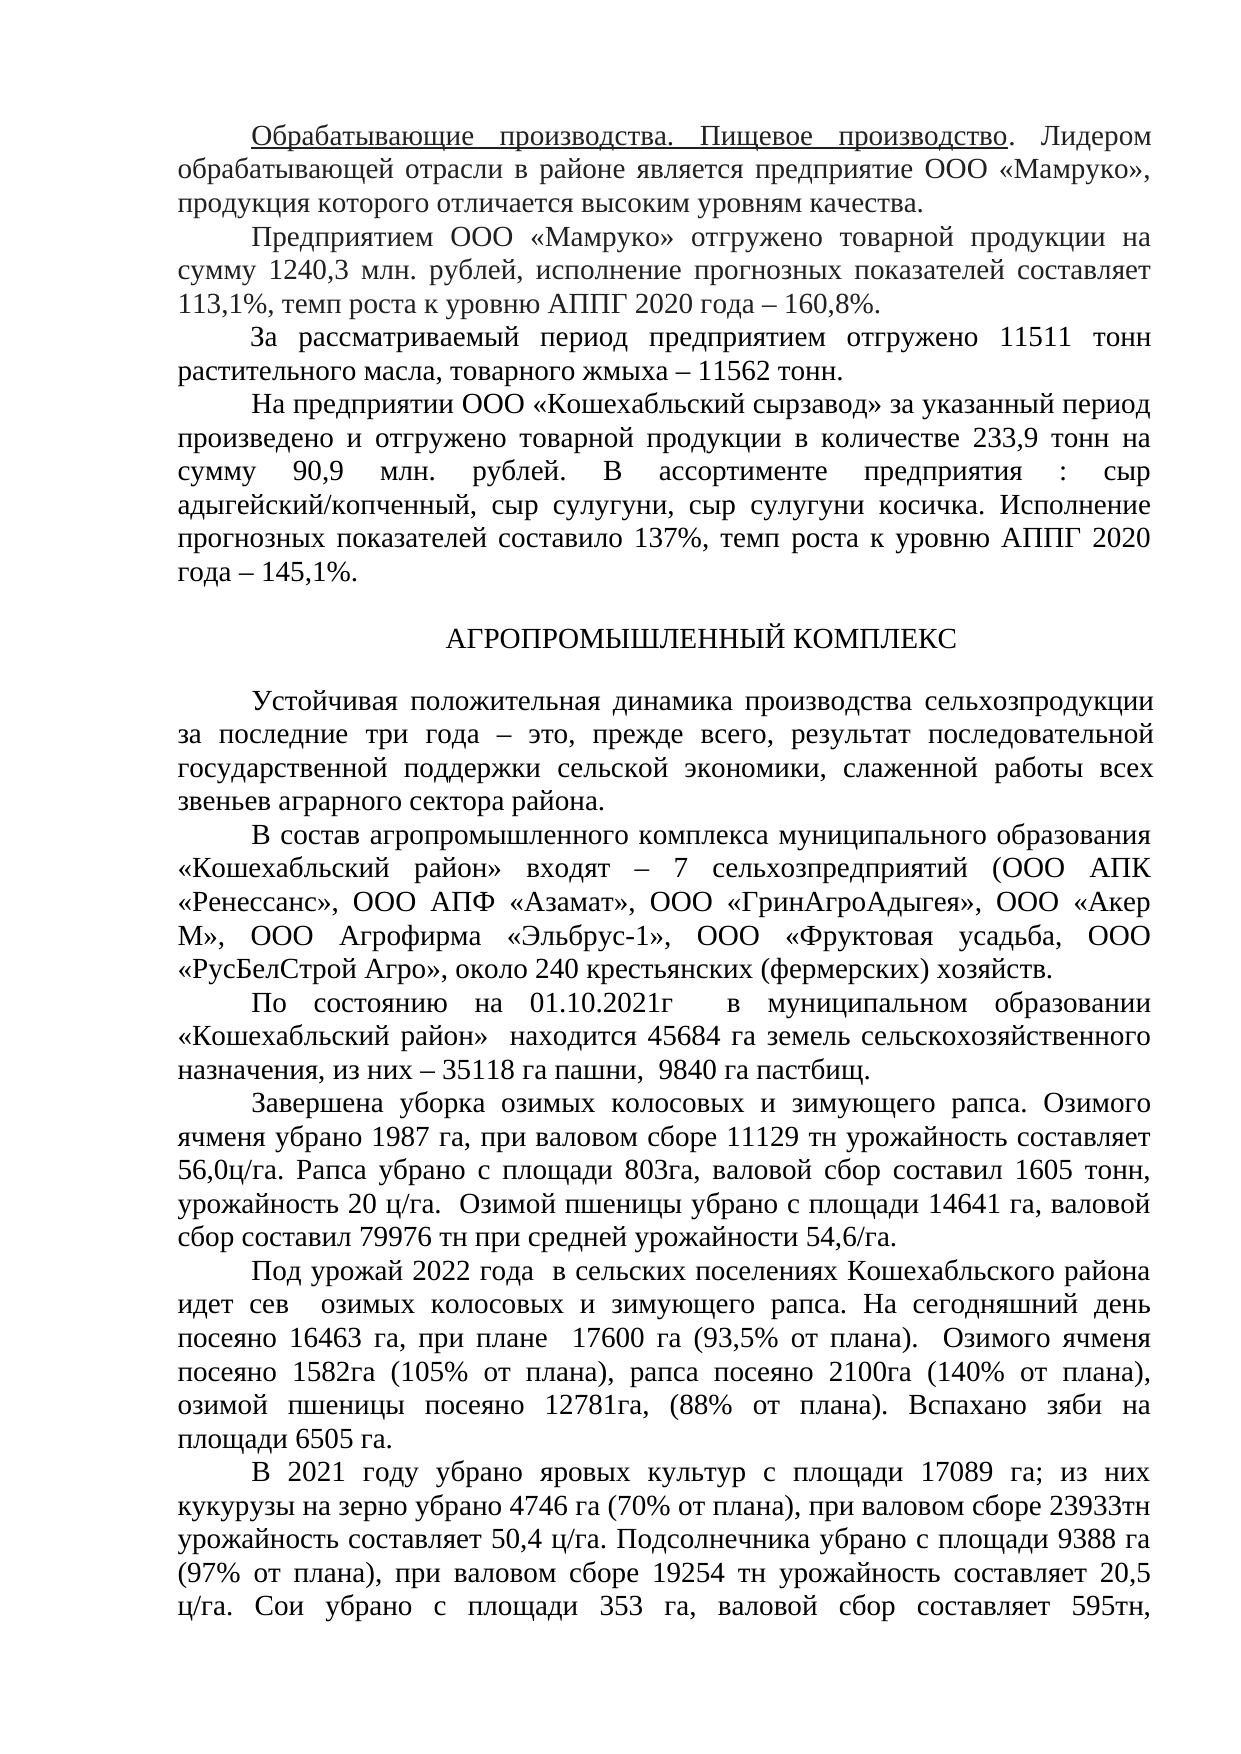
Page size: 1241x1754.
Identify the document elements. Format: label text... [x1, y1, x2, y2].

text Устойчивая положительная динамика производства сельхозпродукции за последние три года – это, прежде всего, результат последовательной государственной поддержки сельской экономики, слаженной работы всех звеньев аграрного сектора района. [177, 683, 1155, 817]
text За рассматриваемый период предприятием отгружено 11511 тонн растительного масла, товарного жмыха – 11562 тонн. [177, 319, 1152, 386]
text АГРОПРОМЫШЛЕННЫЙ КОМПЛЕКС [177, 621, 1152, 655]
text Под урожай 2022 года в сельских поселениях Кошехабльского района идет сев озимых колосовых и зимующего рапса. На сегодняшний день посеяно 16463 га, при плане 17600 га (93,5% от плана). Озимого ячменя посеяно 1582га (105% от плана), рапса посеяно 2100га (140% от плана), озимой пшеницы посеяно 12781га, (88% от плана). Вспахано зяби на площади 6505 га. [177, 1253, 1152, 1454]
text В состав агропромышленного комплекса муниципального образования «Кошехабльский район» входят – 7 сельхозпредприятий (ООО АПК «Ренессанс», ООО АПФ «Азамат», ООО «ГринАгроАдыгея», ООО «Акер М», ООО Агрофирма «Эльбрус-1», ООО «Фруктовая усадьба, ООО «РусБелСтрой Агро», около 240 крестьянских (фермерских) хозяйств. [177, 817, 1152, 985]
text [177, 1454, 1152, 1622]
text Обрабатывающие производства. Пищевое производство. Лидером обрабатывающей отрасли в районе является предприятие ООО «Мамруко», продукция которого отличается высоким уровням качества. [177, 118, 1152, 219]
text Предприятием ООО «Мамруко» отгружено товарной продукции на сумму 1240,3 млн. рублей, исполнение прогнозных показателей составляет 113,1%, темп роста к уровню АППГ 2020 года – 160,8%. [177, 219, 1152, 319]
text По состоянию на 01.10.2021г в муниципальном образовании «Кошехабльский район» находится 45684 га земель сельскохозяйственного назначения, из них – 35118 га пашни, 9840 га пастбищ. [177, 985, 1152, 1085]
text На предприятии ООО «Кошехабльский сырзавод» за указанный период произведено и отгружено товарной продукции в количестве 233,9 тонн на сумму 90,9 млн. рублей. В ассортименте предприятия : сыр адыгейский/копченный, сыр сулугуни, сыр сулугуни косичка. Исполнение прогнозных показателей составило 137%, темп роста к уровню АППГ 2020 года – 145,1%. [177, 386, 1152, 588]
text Завершена уборка озимых колосовых и зимующего рапса. Озимого ячменя убрано 1987 га, при валовом сборе 11129 тн урожайность составляет 56,0ц/га. Рапса убрано с площади 803га, валовой сбор составил 1605 тонн, урожайность 20 ц/га. Озимой пшеницы убрано с площади 14641 га, валовой сбор составил 79976 тн при средней урожайности 54,6/га. [177, 1085, 1152, 1253]
